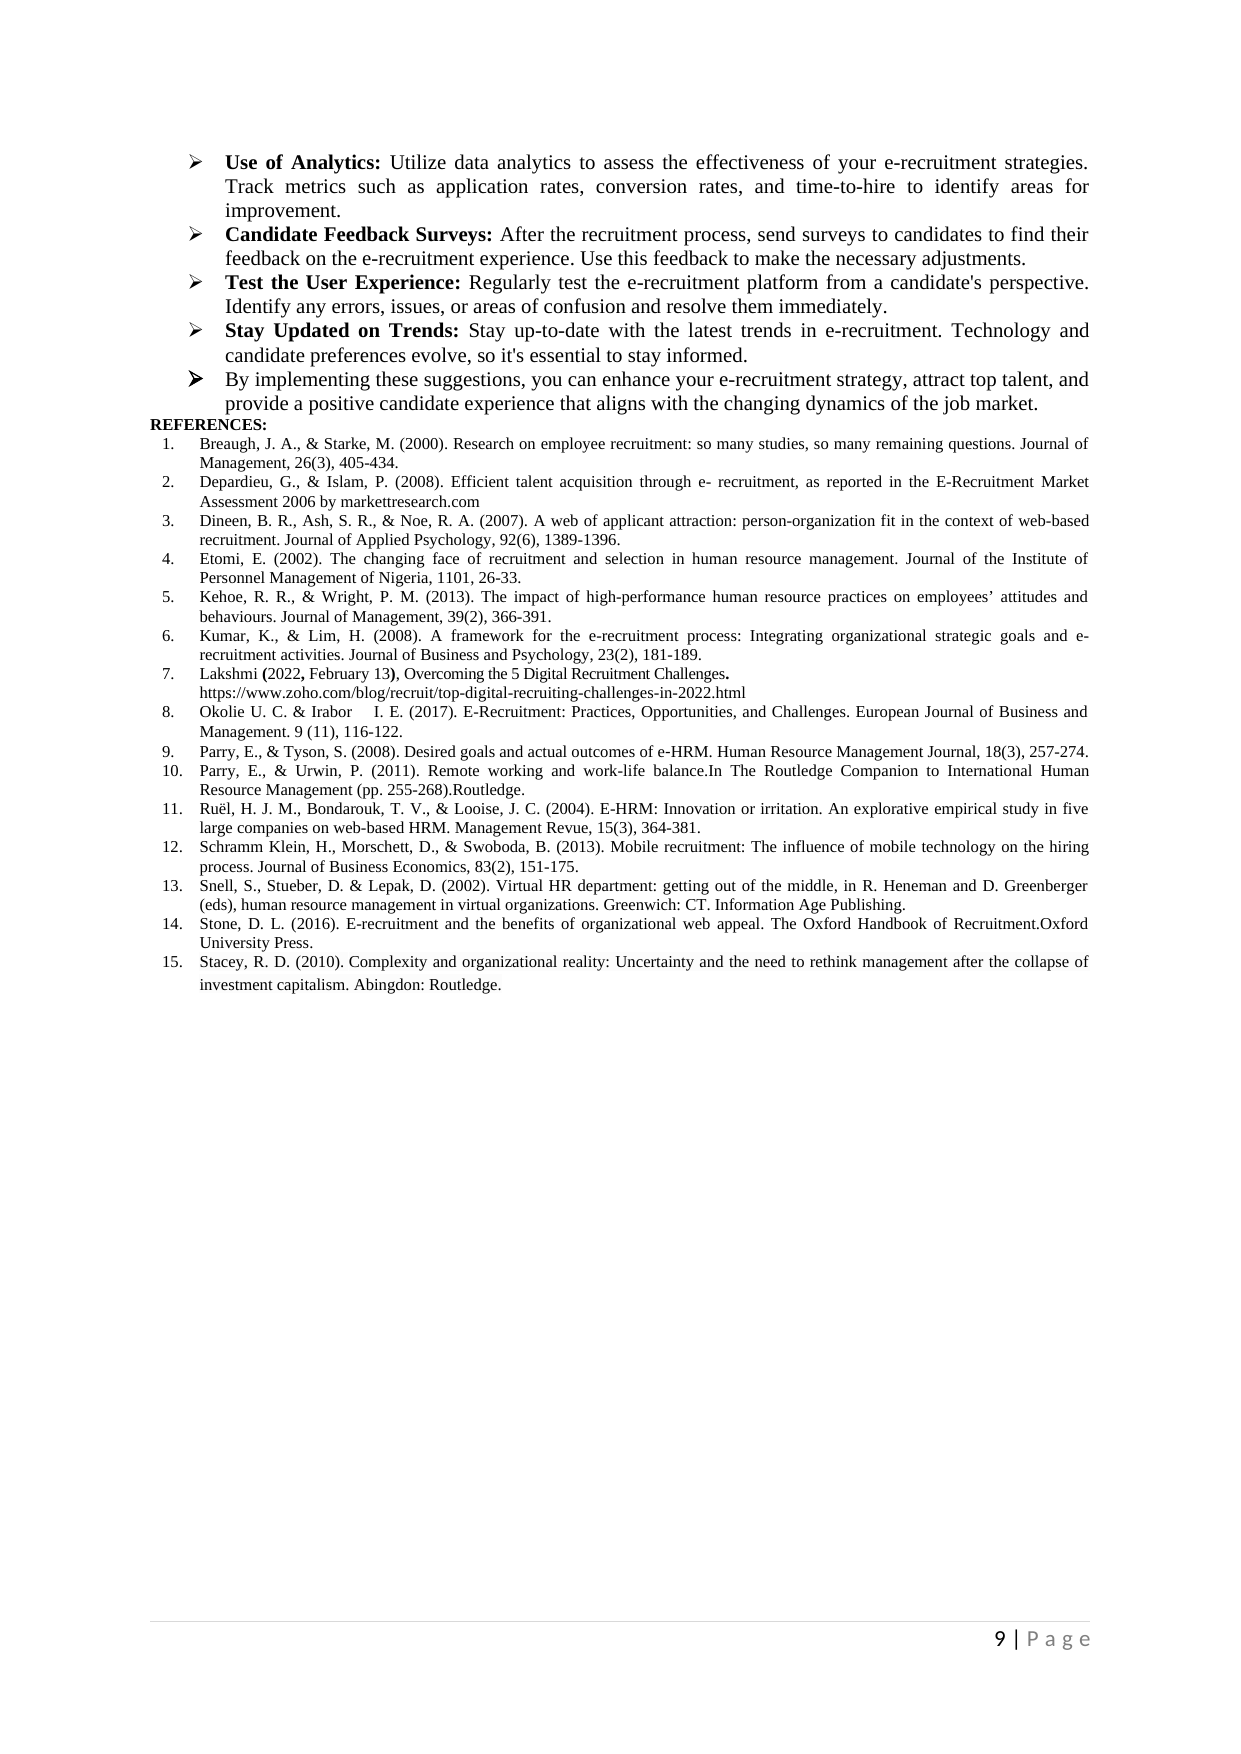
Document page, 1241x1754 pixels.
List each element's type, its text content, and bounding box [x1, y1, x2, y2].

list Stay Updated on Trends: Stay up-to-date with the latest trends in e-recruitment. Technology and candidate preferences evolve, so it's essential to stay informed. [187, 318, 1090, 367]
list Stacey, R. D. (2010). Complexity and organizational reality: Uncertainty and the need to rethink management after the collapse of investment capitalism. Abingdon: Routledge. [162, 952, 1090, 993]
list Depardieu, G., & Islam, P. (2008). Efficient talent acquisition through e- recruitment, as reported in the E-Recruitment Market Assessment 2006 by markettresearch.com [162, 472, 1090, 511]
list Parry, E., & Tyson, S. (2008). Desired goals and actual outcomes of e‐HRM. Human Resource Management Journal, 18(3), 257-274. [162, 741, 1090, 761]
list Use of Analytics: Utilize data analytics to assess the effectiveness of your e-recruitment strategies. Track metrics such as application rates, conversion rates, and time-to-hire to identify areas for improvement. [187, 150, 1090, 222]
list Okolie U. C. & Irabor I. E. (2017). E-Recruitment: Practices, Opportunities, and Challenges. European Journal of Business and Management. 9 (11), 116-122. [162, 702, 1090, 741]
list Parry, E., & Urwin, P. (2011). Remote working and work-life balance.In The Routledge Companion to International Human Resource Management (pp. 255-268).Routledge. [162, 761, 1090, 799]
list Test the User Experience: Regularly test the e-recruitment platform from a candidate's perspective. Identify any errors, issues, or areas of confusion and resolve them immediately. [187, 270, 1090, 318]
list Etomi, E. (2002). The changing face of recruitment and selection in human resource management. Journal of the Institute of Personnel Management of Nigeria, 1101, 26-33. [162, 549, 1090, 587]
list Kehoe, R. R., & Wright, P. M. (2013). The impact of high-performance human resource practices on employees’ attitudes and behaviours. Journal of Management, 39(2), 366-391. [162, 587, 1090, 626]
list Ruël, H. J. M., Bondarouk, T. V., & Looise, J. C. (2004). E-HRM: Innovation or irritation. An explorative empirical study in five large companies on web-based HRM. Management Revue, 15(3), 364-381. [162, 799, 1090, 837]
list Kumar, K., & Lim, H. (2008). A framework for the e-recruitment process: Integrating organizational strategic goals and e-recruitment activities. Journal of Business and Psychology, 23(2), 181-189. [162, 626, 1090, 664]
text REFERENCES: [150, 415, 1090, 434]
list Candidate Feedback Surveys: After the recruitment process, send surveys to candidates to find their feedback on the e-recruitment experience. Use this feedback to make the necessary adjustments. [187, 222, 1090, 270]
list Stone, D. L. (2016). E-recruitment and the benefits of organizational web appeal. The Oxford Handbook of Recruitment.Oxford University Press. [162, 914, 1090, 952]
list Breaugh, J. A., & Starke, M. (2000). Research on employee recruitment: so many studies, so many remaining questions. Journal of Management, 26(3), 405-434. [162, 434, 1090, 472]
list By implementing these suggestions, you can enhance your e-recruitment strategy, attract top talent, and provide a positive candidate experience that aligns with the changing dynamics of the job market. [187, 367, 1090, 415]
list Lakshmi (2022, February 13), Overcoming the 5 Digital Recruitment Challenges. [162, 664, 1090, 683]
list Schramm Klein, H., Morschett, D., & Swoboda, B. (2013). Mobile recruitment: The influence of mobile technology on the hiring process. Journal of Business Economics, 83(2), 151-175. [162, 837, 1090, 876]
list Dineen, B. R., Ash, S. R., & Noe, R. A. (2007). A web of applicant attraction: person-organization fit in the context of web-based recruitment. Journal of Applied Psychology, 92(6), 1389-1396. [162, 511, 1090, 549]
list https://www.zoho.com/blog/recruit/top-digital-recruiting-challenges-in-2022.html [199, 683, 1090, 702]
list Snell, S., Stueber, D. & Lepak, D. (2002). Virtual HR department: getting out of the middle, in R. Heneman and D. Greenberger (eds), human resource management in virtual organizations. Greenwich: CT. Information Age Publishing. [162, 876, 1090, 914]
